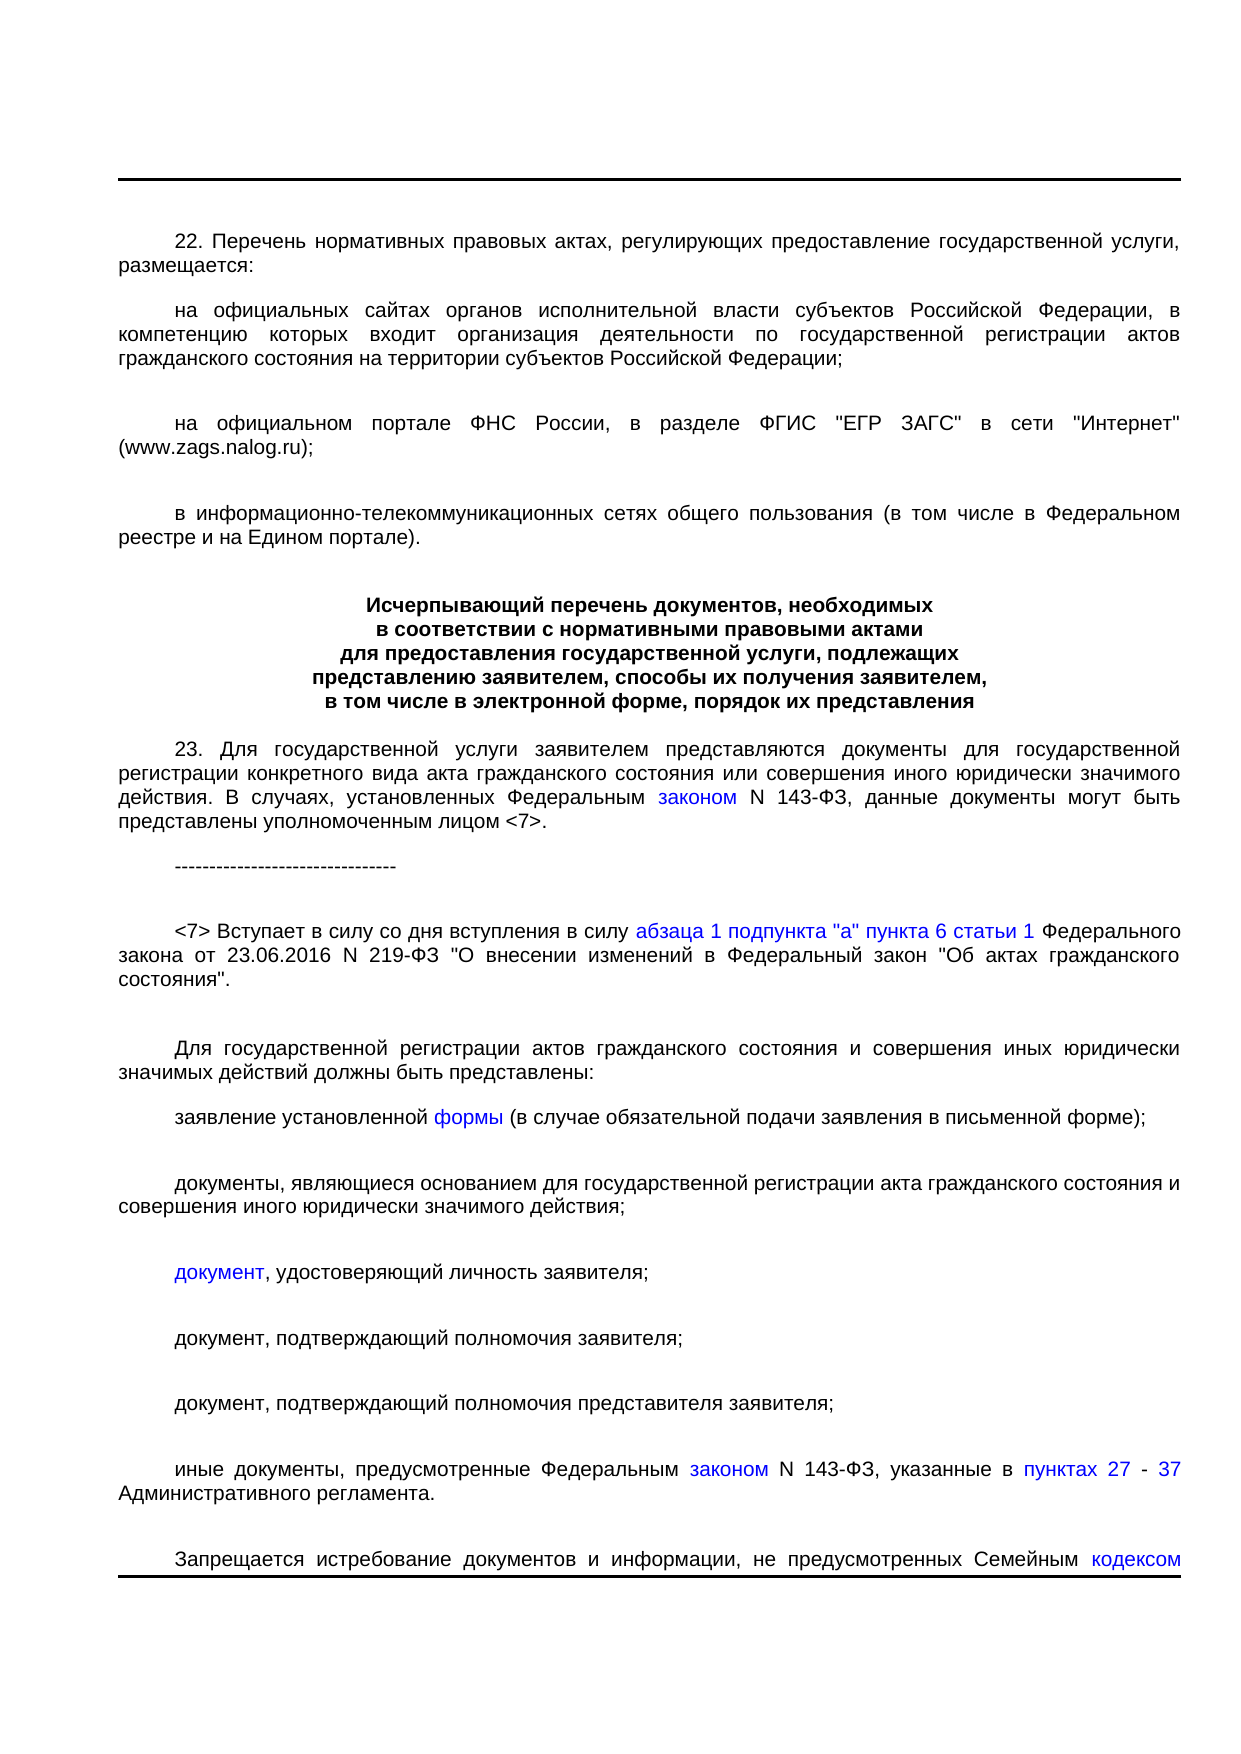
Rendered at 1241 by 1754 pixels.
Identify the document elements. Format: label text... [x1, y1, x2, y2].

text 22. Перечень нормативных правовых актах, регулирующих предоставление государственной услуги, размещается: [118, 229, 1181, 277]
title в соответствии с нормативными правовыми актами [118, 617, 1181, 641]
text на официальных сайтах органов исполнительной власти субъектов Российской Федерации, в компетенцию которых входит организация деятельности по государственной регистрации актов гражданского состояния на территории субъектов Российской Федерации; [118, 297, 1181, 369]
text документ, удостоверяющий личность заявителя; [118, 1260, 1181, 1284]
text на официальном портале ФНС России, в разделе ФГИС "ЕГР ЗАГС" в сети "Интернет" (www.zags.nalog.ru); [118, 411, 1181, 459]
title для предоставления государственной услуги, подлежащих [118, 641, 1181, 665]
title представлению заявителем, способы их получения заявителем, [118, 665, 1181, 689]
text документ, подтверждающий полномочия заявителя; [118, 1326, 1181, 1349]
text 23. Для государственной услуги заявителем представляются документы для государственной регистрации конкретного вида акта гражданского состояния или совершения иного юридически значимого действия. В случаях, установленных Федеральным законом N 143-ФЗ, данные документы могут быть представлены уполномоченным лицом <7>. [118, 737, 1181, 833]
text документы, являющиеся основанием для государственной регистрации акта гражданского состояния и совершения иного юридически значимого действия; [118, 1170, 1181, 1218]
text документ, подтверждающий полномочия представителя заявителя; [118, 1391, 1181, 1415]
text в информационно-телекоммуникационных сетях общего пользования (в том числе в Федеральном реестре и на Едином портале). [118, 501, 1181, 548]
text заявление установленной формы (в случае обязательной подачи заявления в письменной форме); [118, 1105, 1181, 1129]
text <7> Вступает в силу со дня вступления в силу абзаца 1 подпункта "а" пункта 6 статьи 1 Федерального закона от 23.06.2016 N 219-ФЗ "О внесении изменений в Федеральный закон "Об актах гражданского состояния". [118, 919, 1181, 991]
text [118, 1546, 1181, 1570]
text иные документы, предусмотренные Федеральным законом N 143-ФЗ, указанные в пунктах 27 - 37 Административного регламента. [118, 1457, 1181, 1505]
title Исчерпывающий перечень документов, необходимых [118, 593, 1181, 617]
title в том числе в электронной форме, порядок их представления [118, 689, 1181, 713]
text -------------------------------- [118, 854, 1181, 878]
text Для государственной регистрации актов гражданского состояния и совершения иных юридически значимых действий должны быть представлены: [118, 1036, 1181, 1084]
